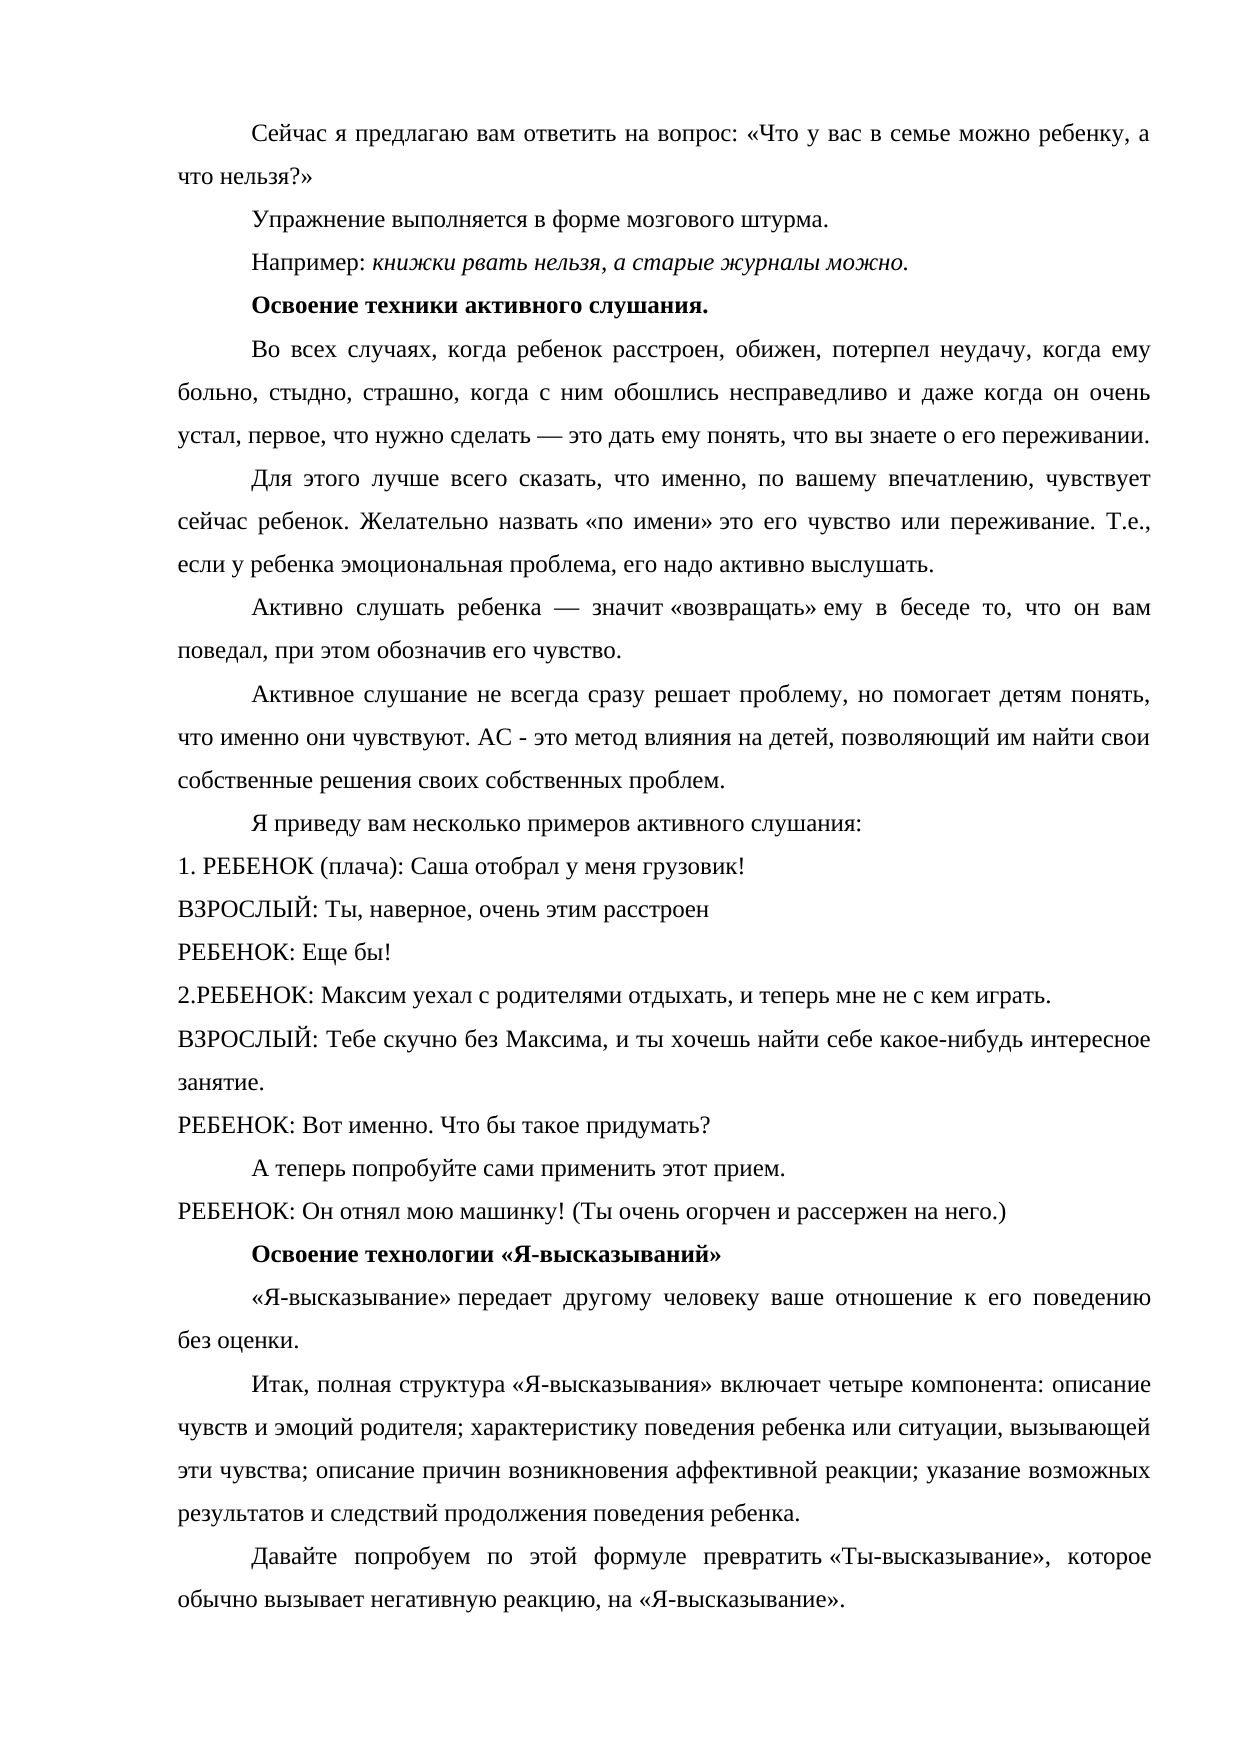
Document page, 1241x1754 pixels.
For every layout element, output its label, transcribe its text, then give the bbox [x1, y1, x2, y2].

text Например: книжки рвать нельзя, а старые журналы можно. [177, 247, 1152, 276]
text ВЗРОСЛЫЙ: Ты, наверное, очень этим расстроен [177, 894, 1152, 923]
text 1. РЕБЕНОК (плача): Саша отобрал у меня грузовик! [177, 851, 1152, 880]
text Освоение техники активного слушания. [177, 291, 1152, 319]
text Во всех случаях, когда ребенок расстроен, обижен, потерпел неудачу, когда ему больно, стыдно, страшно, когда с ним обошлись несправедливо и даже когда он очень устал, первое, что нужно сделать — это дать ему понять, что вы знаете о его переживании. [177, 334, 1152, 449]
text Для этого лучше всего сказать, что именно, по вашему впечатлению, чувствует сейчас ребенок. Желательно назвать «по имени» это его чувство или переживание. Т.е., если у ребенка эмоциональная проблема, его надо активно выслушать. [177, 463, 1152, 578]
text Сейчас я предлагаю вам ответить на вопрос: «Что у вас в семье можно ребенку, а что нельзя?» [177, 118, 1152, 190]
text Активно слушать ребенка — значит «возвращать» ему в беседе то, что он вам поведал, при этом обозначив его чувство. [177, 592, 1152, 664]
text А теперь попробуйте сами применить этот прием. [177, 1153, 1152, 1182]
text ВЗРОСЛЫЙ: Тебе скучно без Максима, и ты хочешь найти себе какое-нибудь интересное занятие. [177, 1024, 1152, 1096]
text РЕБЕНОК: Вот именно. Что бы такое придумать? [177, 1110, 1152, 1139]
text «Я-высказывание» передает другому человеку ваше отношение к его поведению без оценки. [177, 1282, 1152, 1354]
text Давайте попробуем по этой формуле превратить «Ты-высказывание», которое обычно вызывает негативную реакцию, на «Я-высказывание». [177, 1541, 1152, 1613]
text Активное слушание не всегда сразу решает проблему, но помогает детям понять, что именно они чувствуют. АС - это метод влияния на детей, позволяющий им найти свои собственные решения своих собственных проблем. [177, 679, 1152, 794]
text РЕБЕНОК: Он отнял мою машинку! (Ты очень огорчен и рассержен на него.) [177, 1196, 1152, 1225]
text Итак, полная структура «Я-высказывания» включает четыре компонента: описание чувств и эмоций родителя; характеристику поведения ребенка или ситуации, вызывающей эти чувства; описание причин возникновения аффективной реакции; указание возможных результатов и следствий продолжения поведения ребенка. [177, 1369, 1152, 1527]
text 2.РЕБЕНОК: Максим уехал с родителями отдыхать, и теперь мне не с кем играть. [177, 981, 1152, 1009]
text Я приведу вам несколько примеров активного слушания: [177, 808, 1152, 837]
text Освоение технологии «Я-высказываний» [177, 1239, 1152, 1268]
text Упражнение выполняется в форме мозгового штурма. [177, 204, 1152, 233]
text РЕБЕНОК: Еще бы! [177, 937, 1152, 966]
